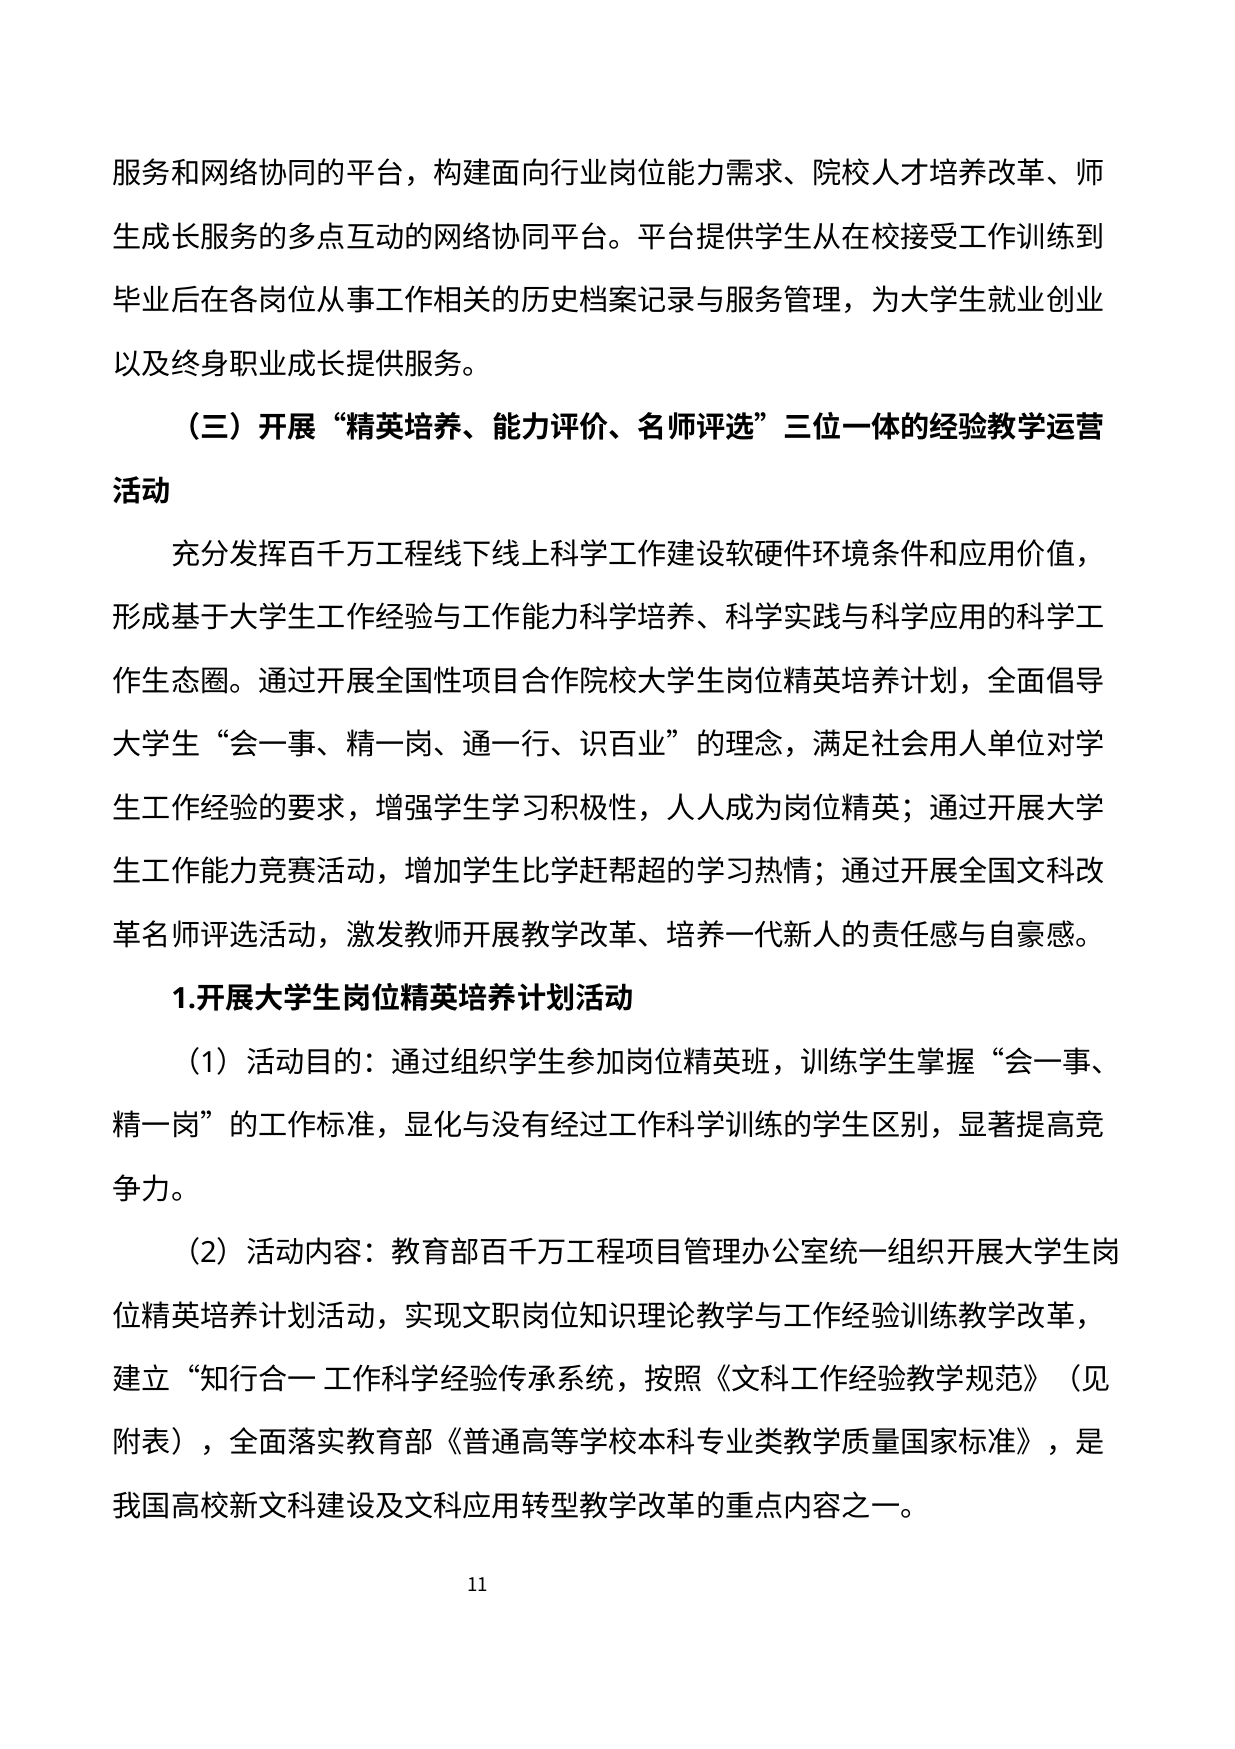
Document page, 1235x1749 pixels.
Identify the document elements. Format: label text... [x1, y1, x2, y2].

list 1.开展大学生岗位精英培养计划活动 [112, 975, 1122, 1017]
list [112, 150, 1122, 383]
list 充分发挥百千万工程线下线上科学工作建设软硬件环境条件和应用价值，形成基于大学生工作经验与工作能力科学培养、科学实践与科学应用的科学工作生态圈。通过开展全国性项目合作院校大学生岗位精英培养计划，全面倡导大学生“会一事、精一岗、通一行、识百业”的理念，满足社会用人单位对学生工作经验的要求，增强学生学习积极性，人人成为岗位精英；通过开展大学生工作能力竞赛活动，增加学生比学赶帮超的学习热情；通过开展全国文科改革名师评选活动，激发教师开展教学改革、培养一代新人的责任感与自豪感。 [112, 531, 1122, 953]
list （1）活动目的：通过组织学生参加岗位精英班，训练学生掌握“会一事、精一岗”的工作标准，显化与没有经过工作科学训练的学生区别，显著提高竞争力。 [112, 1038, 1122, 1207]
list （三）开展“精英培养、能力评价、名师评选”三位一体的经验教学运营活动 [112, 404, 1122, 509]
list （2）活动内容：教育部百千万工程项目管理办公室统一组织开展大学生岗位精英培养计划活动，实现文职岗位知识理论教学与工作经验训练教学改革，建立“知行合一 工作科学经验传承系统，按照《文科工作经验教学规范》（见附表），全面落实教育部《普通高等学校本科专业类教学质量国家标准》，是我国高校新文科建设及文科应用转型教学改革的重点内容之一。 [112, 1229, 1122, 1525]
